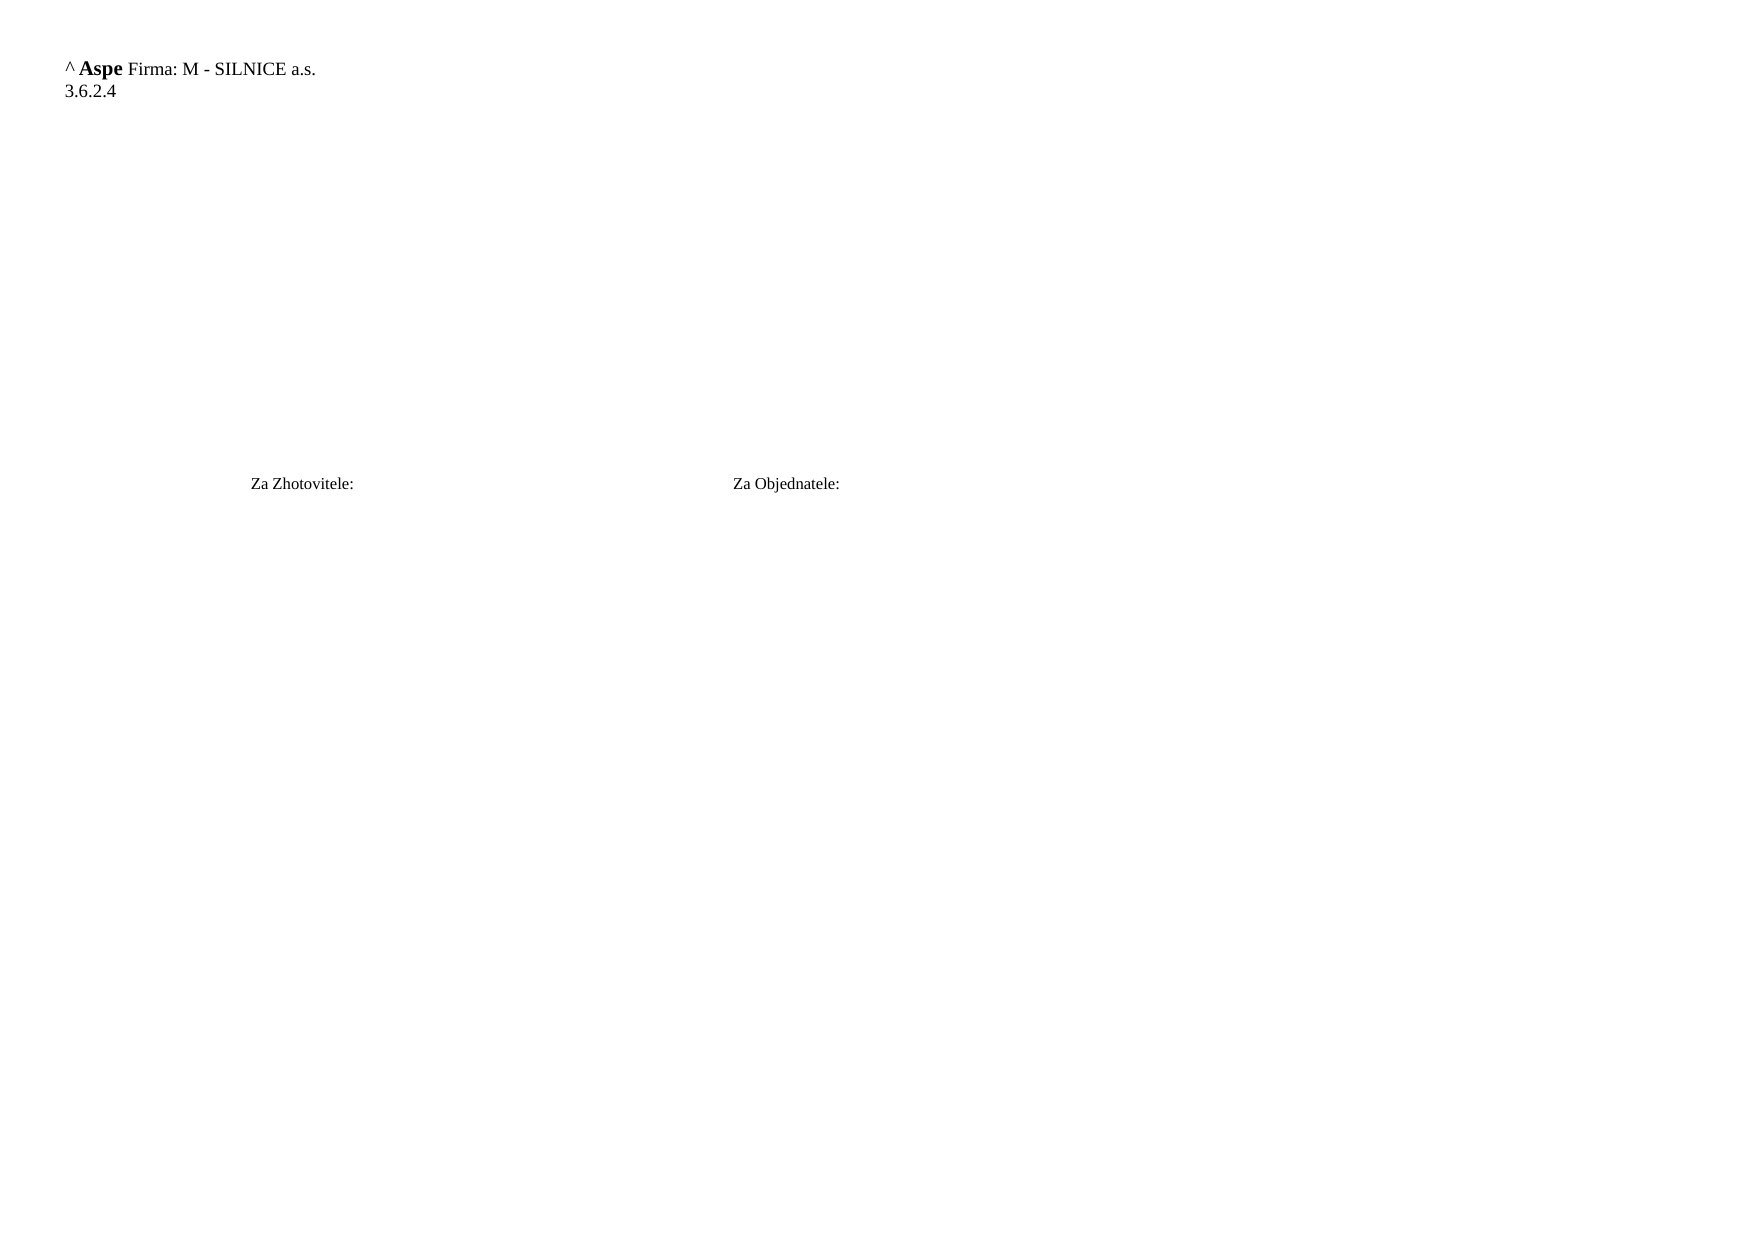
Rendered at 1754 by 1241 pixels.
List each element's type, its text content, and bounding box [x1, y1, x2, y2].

text Za Objednatele: [733, 476, 1707, 492]
